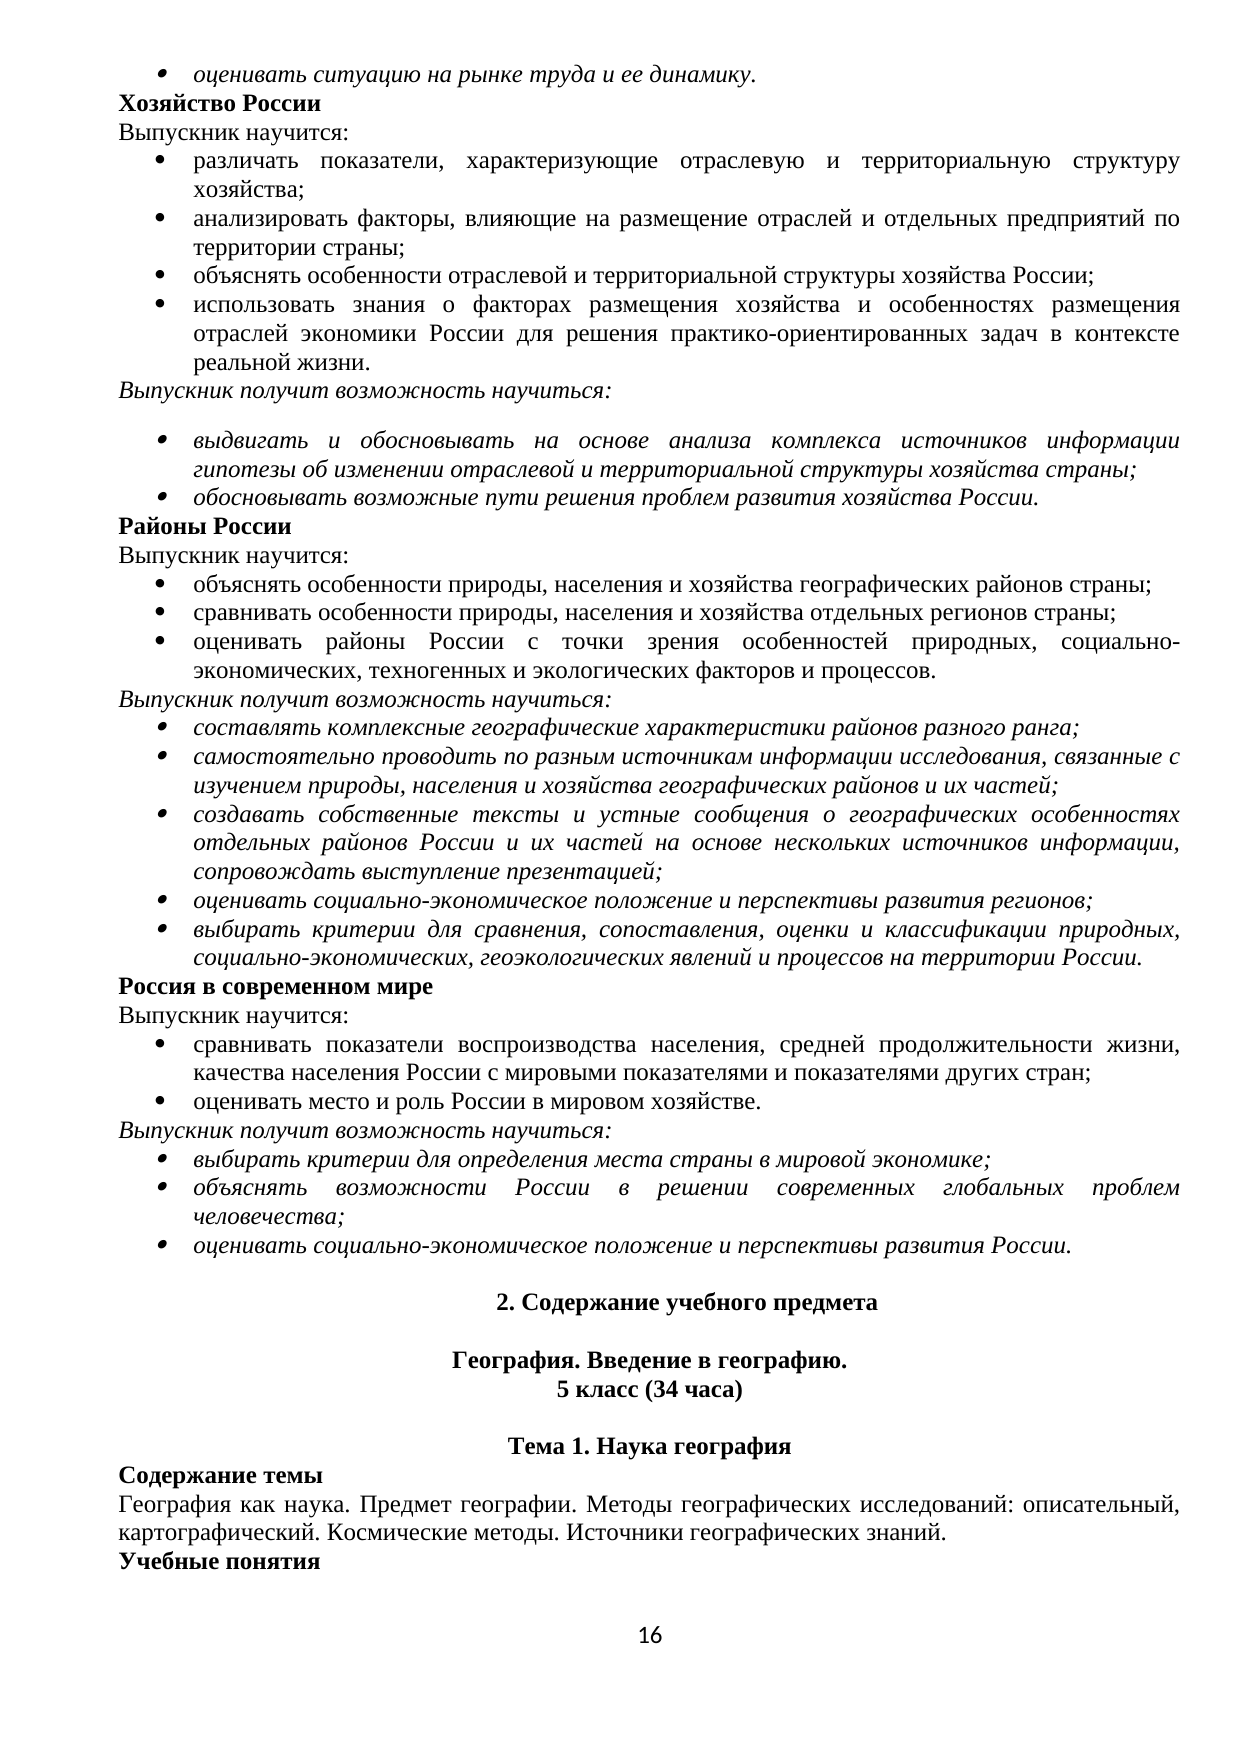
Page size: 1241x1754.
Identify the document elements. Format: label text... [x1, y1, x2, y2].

list выбирать критерии для сравнения, сопоставления, оценки и классификации природных, социально-экономических, геоэкологических явлений и процессов на территории России. [156, 914, 1181, 971]
list 2. Содержание учебного предмета [193, 1287, 1181, 1316]
text География. Введение в географию. [118, 1345, 1181, 1374]
text Хозяйство России [118, 88, 1181, 117]
text Районы России [118, 511, 1181, 540]
text Выпускник научится: [118, 117, 1181, 145]
text Выпускник получит возможность научиться: [118, 375, 1181, 404]
list анализировать факторы, влияющие на размещение отраслей и отдельных предприятий по территории страны; [156, 203, 1181, 260]
text Содержание темы [118, 1460, 1181, 1489]
text Выпускник получит возможность научиться: [118, 1115, 1181, 1144]
list обосновывать возможные пути решения проблем развития хозяйства России. [156, 482, 1181, 511]
text География как наука. Предмет географии. Методы географических исследований: описательный, картографический. Космические методы. Источники географических знаний. [118, 1489, 1181, 1546]
list сравнивать показатели воспроизводства населения, средней продолжительности жизни, качества населения России с мировыми показателями и показателями других стран; [156, 1029, 1181, 1086]
list оценивать районы России с точки зрения особенностей природных, социально-экономических, техногенных и экологических факторов и процессов. [156, 626, 1181, 684]
list выдвигать и обосновывать на основе анализа комплекса источников информации гипотезы об изменении отраслевой и территориальной структуры хозяйства страны; [156, 425, 1181, 482]
text Тема 1. Наука география [118, 1431, 1181, 1460]
text Учебные понятия [118, 1546, 1181, 1575]
list оценивать ситуацию на рынке труда и ее динамику. [156, 59, 1181, 88]
text Выпускник получит возможность научиться: [118, 684, 1181, 712]
list объяснять особенности отраслевой и территориальной структуры хозяйства России; [156, 260, 1181, 289]
text Выпускник научится: [118, 1000, 1181, 1029]
list объяснять возможности России в решении современных глобальных проблем человечества; [156, 1172, 1181, 1230]
list использовать знания о факторах размещения хозяйства и особенностях размещения отраслей экономики России для решения практико-ориентированных задач в контексте реальной жизни. [156, 289, 1181, 375]
list оценивать социально-экономическое положение и перспективы развития России. [156, 1230, 1181, 1259]
list выбирать критерии для определения места страны в мировой экономике; [156, 1144, 1181, 1172]
list сравнивать особенности природы, населения и хозяйства отдельных регионов страны; [156, 597, 1181, 626]
list самостоятельно проводить по разным источникам информации исследования, связанные с изучением природы, населения и хозяйства географических районов и их частей; [156, 741, 1181, 799]
list оценивать социально-экономическое положение и перспективы развития регионов; [156, 885, 1181, 914]
list создавать собственные тексты и устные сообщения о географических особенностях отдельных районов России и их частей на основе нескольких источников информации, сопровождать выступление презентацией; [156, 799, 1181, 885]
list оценивать место и роль России в мировом хозяйстве. [156, 1086, 1181, 1115]
text 5 класс (34 часа) [118, 1374, 1181, 1402]
list составлять комплексные географические характеристики районов разного ранга; [156, 712, 1181, 741]
text Выпускник научится: [118, 540, 1181, 569]
list различать показатели, характеризующие отраслевую и территориальную структуру хозяйства; [156, 145, 1181, 203]
list объяснять особенности природы, населения и хозяйства географических районов страны; [156, 569, 1181, 597]
text Россия в современном мире [118, 971, 1181, 1000]
